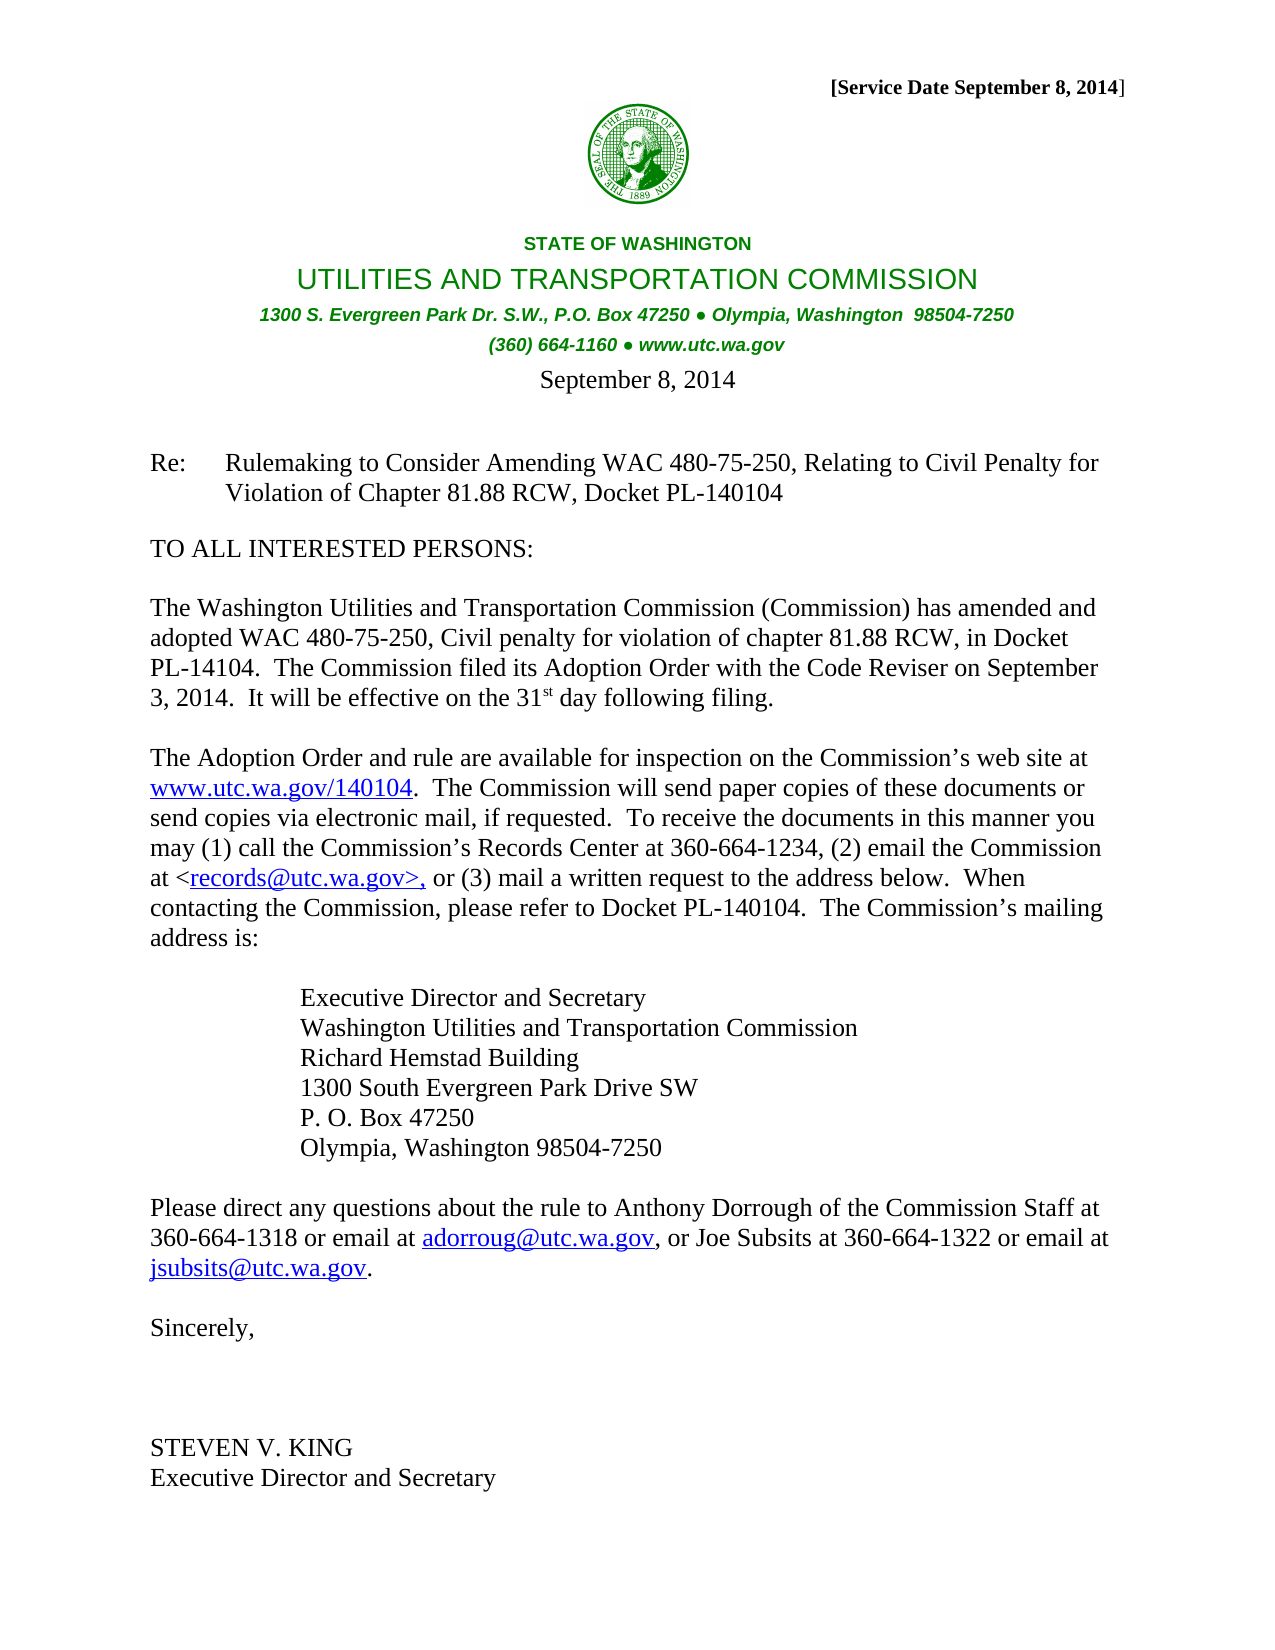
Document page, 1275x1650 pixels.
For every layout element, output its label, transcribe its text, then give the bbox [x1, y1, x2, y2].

text 1300 S. Evergreen Park Dr. S.W., P.O. Box 47250 ● Olympia, Washington 98504-7250 [150, 304, 1125, 326]
text Utilities and Transportation Commission [150, 1012, 1125, 1042]
text (360) 664-1160 ● www.utc.wa.gov [150, 334, 1125, 356]
text TO ALL INTERESTED PERSONS: [150, 533, 1125, 563]
text Re: Rulemaking to Consider Amending WAC 480-75-250, Relating to Civil Penalty for Violation of Chapter 81.88 RCW, Docket PL-140104 [150, 447, 1125, 507]
text STATE OF WASHINGTON [150, 232, 1125, 254]
text The Washington Utilities and Transportation Commission (Commission) has amended and adopted WAC 480-75-250, Civil penalty for violation of chapter 81.88 RCW, in Docket PL-14104. The Commission filed its Adoption Order with the Code Reviser on September 3, 2014. It will be effective on the 31st day following filing. [150, 592, 1125, 712]
text The Adoption Order and rule are available for inspection on the Commission’s web site at www.utc.wa.gov/140104. The Commission will send paper copies of these documents or send copies via electronic mail, if requested. To receive the documents in this manner you may (1) call the Commission’s Records Center at 360-664-1234, (2) email the Commission at <records@utc.wa.gov>, or (3) mail a written request to the address below. When contacting the Commission, please refer to Docket PL-140104. The Commission’s mailing address is: [150, 742, 1125, 952]
text Please direct any questions about the rule to Anthony Dorrough of the Commission Staff at 360-664-1318 or email at adorroug@utc.wa.gov, or Joe Subsits at 360-664-1322 or email at jsubsits@utc.wa.gov. [150, 1192, 1125, 1282]
text STEVEN V. KING [150, 1432, 1125, 1462]
text Executive Director and Secretary [150, 982, 1125, 1012]
text Sincerely, [150, 1312, 1125, 1342]
text Executive Director and Secretary [150, 1462, 1125, 1492]
text September 8, 2014 [150, 364, 1125, 394]
text UTILITIES AND TRANSPORTATION COMMISSION [150, 262, 1125, 296]
